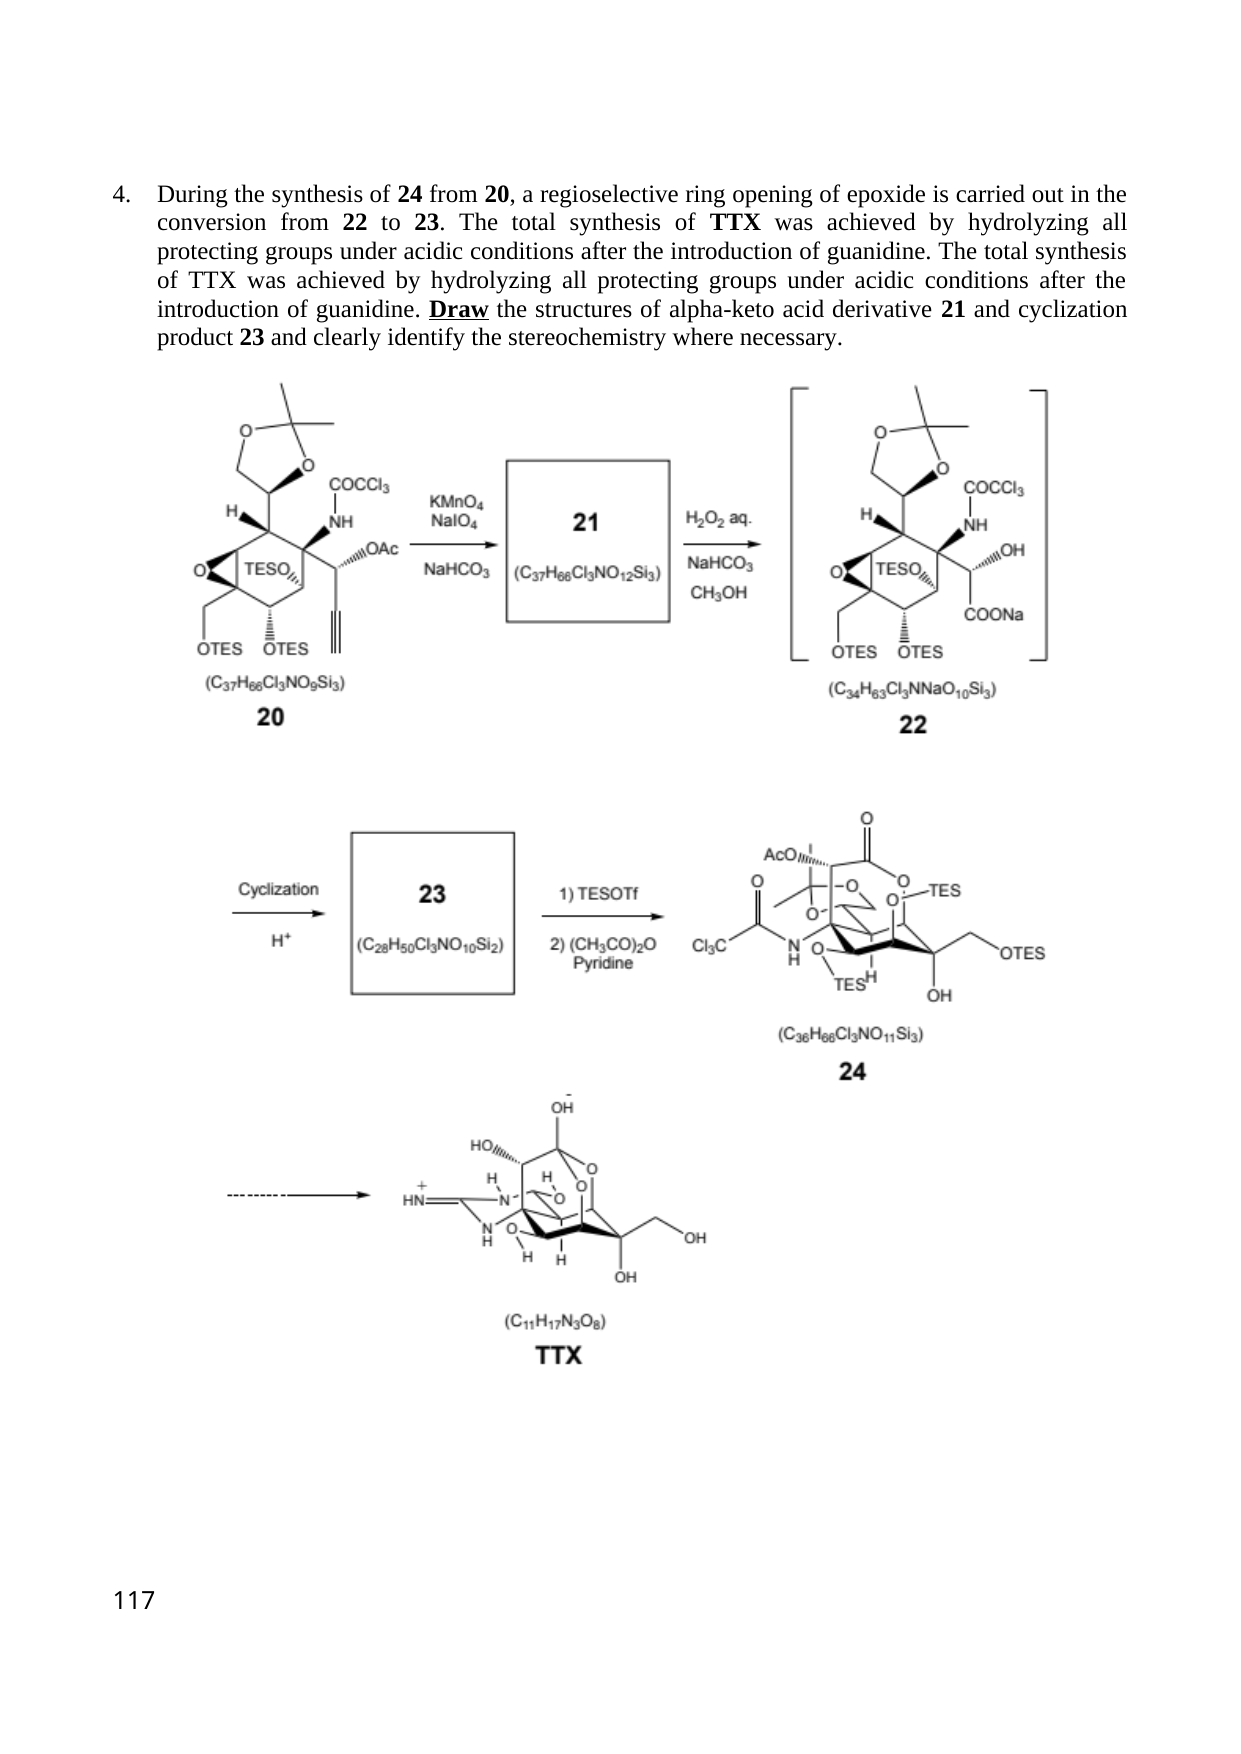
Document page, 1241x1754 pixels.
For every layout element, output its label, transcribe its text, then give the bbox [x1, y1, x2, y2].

text 4. During the synthesis of 24 from 20, a regioselective ring opening of epoxide is carried out in the conversion from 22 to 23. The total synthesis of TTX was achieved by hydrolyzing all protecting groups under acidic conditions after the introduction of guanidine. The total synthesis of TTX was achieved by hydrolyzing all protecting groups under acidic conditions after the introduction of guanidine. Draw the structures of alpha-keto acid derivative 21 and cyclization product 23 and clearly identify the stereochemistry where necessary. [112, 179, 1128, 351]
